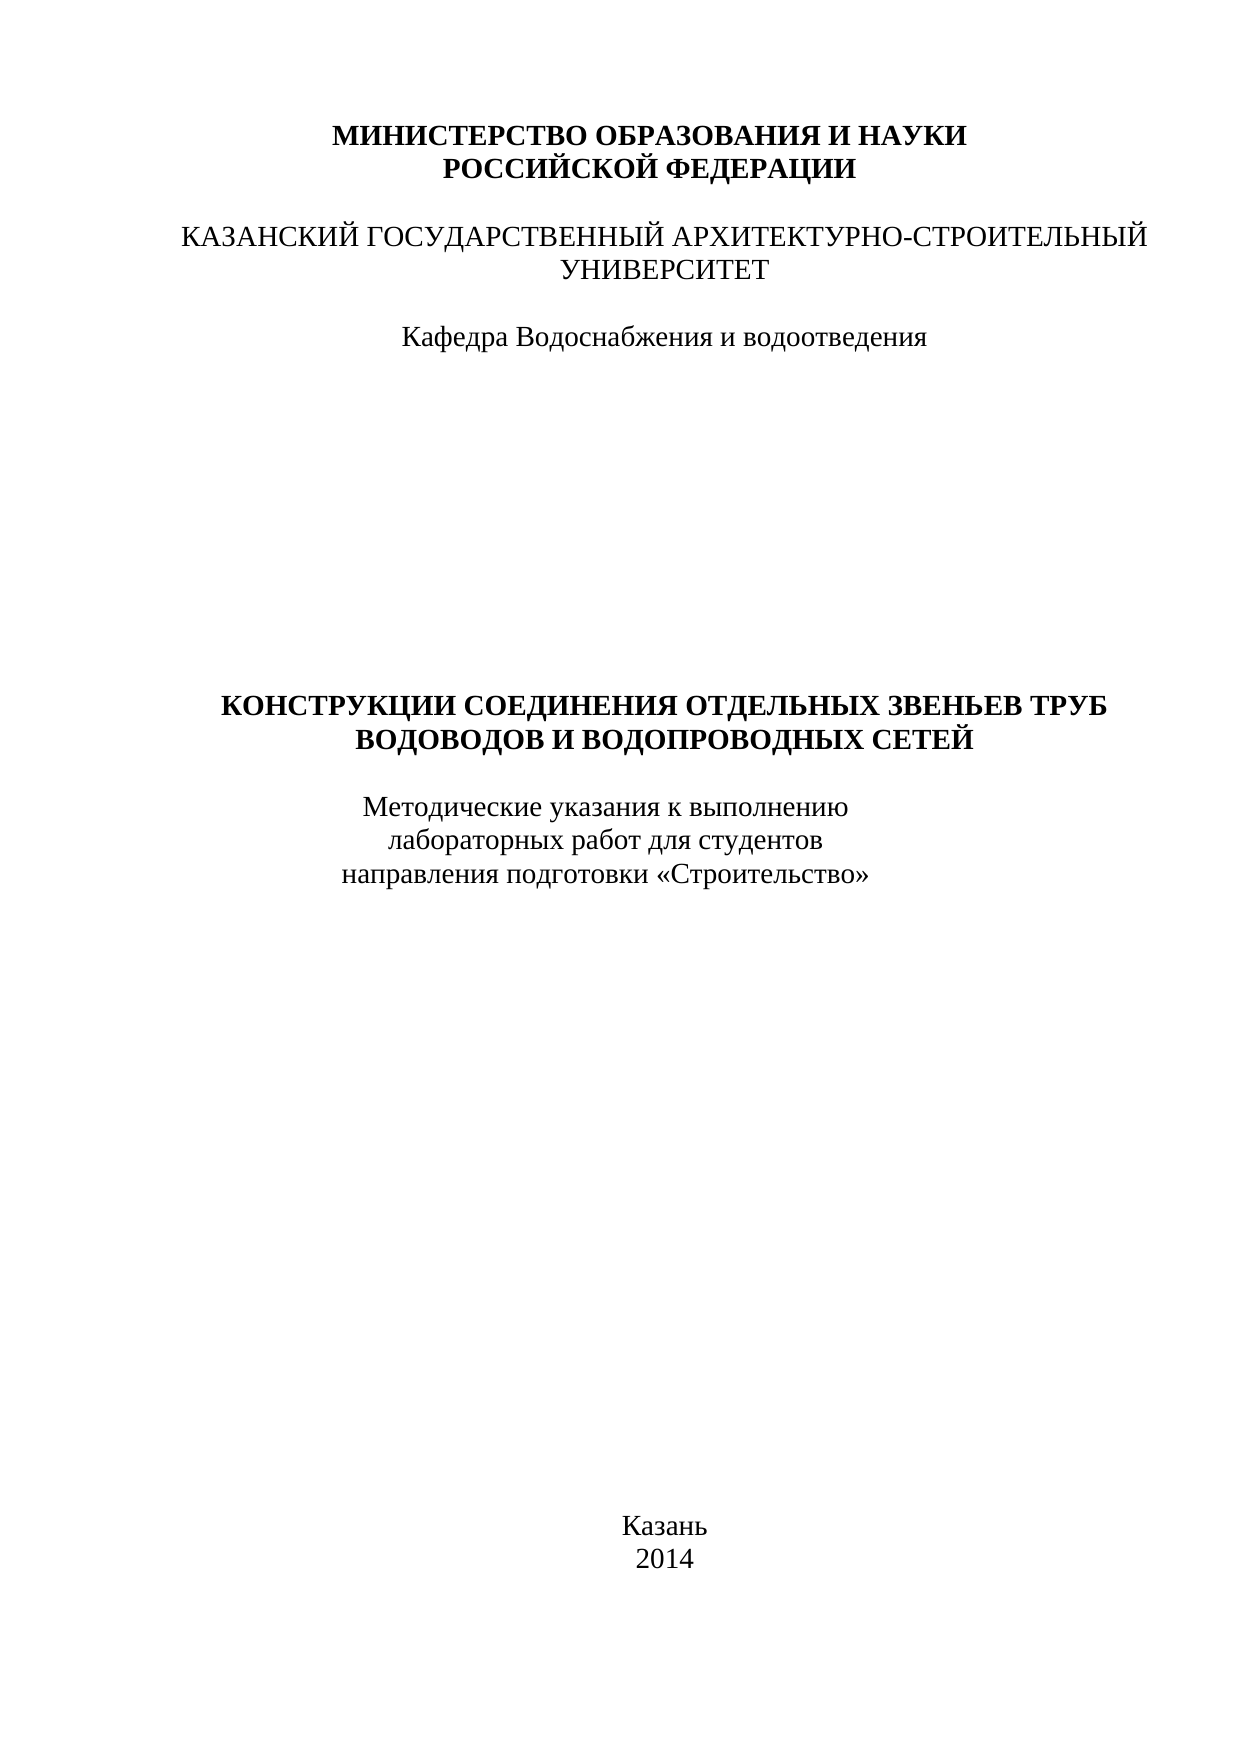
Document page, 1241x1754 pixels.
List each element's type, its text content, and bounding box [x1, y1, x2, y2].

text направления подготовки «Строительство» [295, 856, 916, 889]
subtitle Кафедра Водоснабжения и водоотведения [177, 319, 1152, 353]
text МИНИСТЕРСТВО ОБРАЗОВАНИЯ И НАУКИ [148, 118, 1152, 152]
text лабораторных работ для студентов [295, 822, 916, 856]
text Методические указания к выполнению [295, 789, 916, 822]
text КАЗАНСКИЙ ГОСУДАРСТВЕННЫЙ АРХИТЕКТУРНО-СТРОИТЕЛЬНЫЙ УНИВЕРСИТЕТ [177, 219, 1152, 286]
text 2014 [177, 1541, 1152, 1575]
text РОССИЙСКОЙ ФЕДЕРАЦИИ [148, 152, 1152, 185]
text Казань [177, 1508, 1152, 1541]
text КОНСТРУКЦИИ СОЕДИНЕНИЯ ОТДЕЛЬНЫХ ЗВЕНЬЕВ ТРУБ ВОДОВОДОВ И ВОДОПРОВОДНЫХ СЕТЕЙ [177, 688, 1152, 755]
